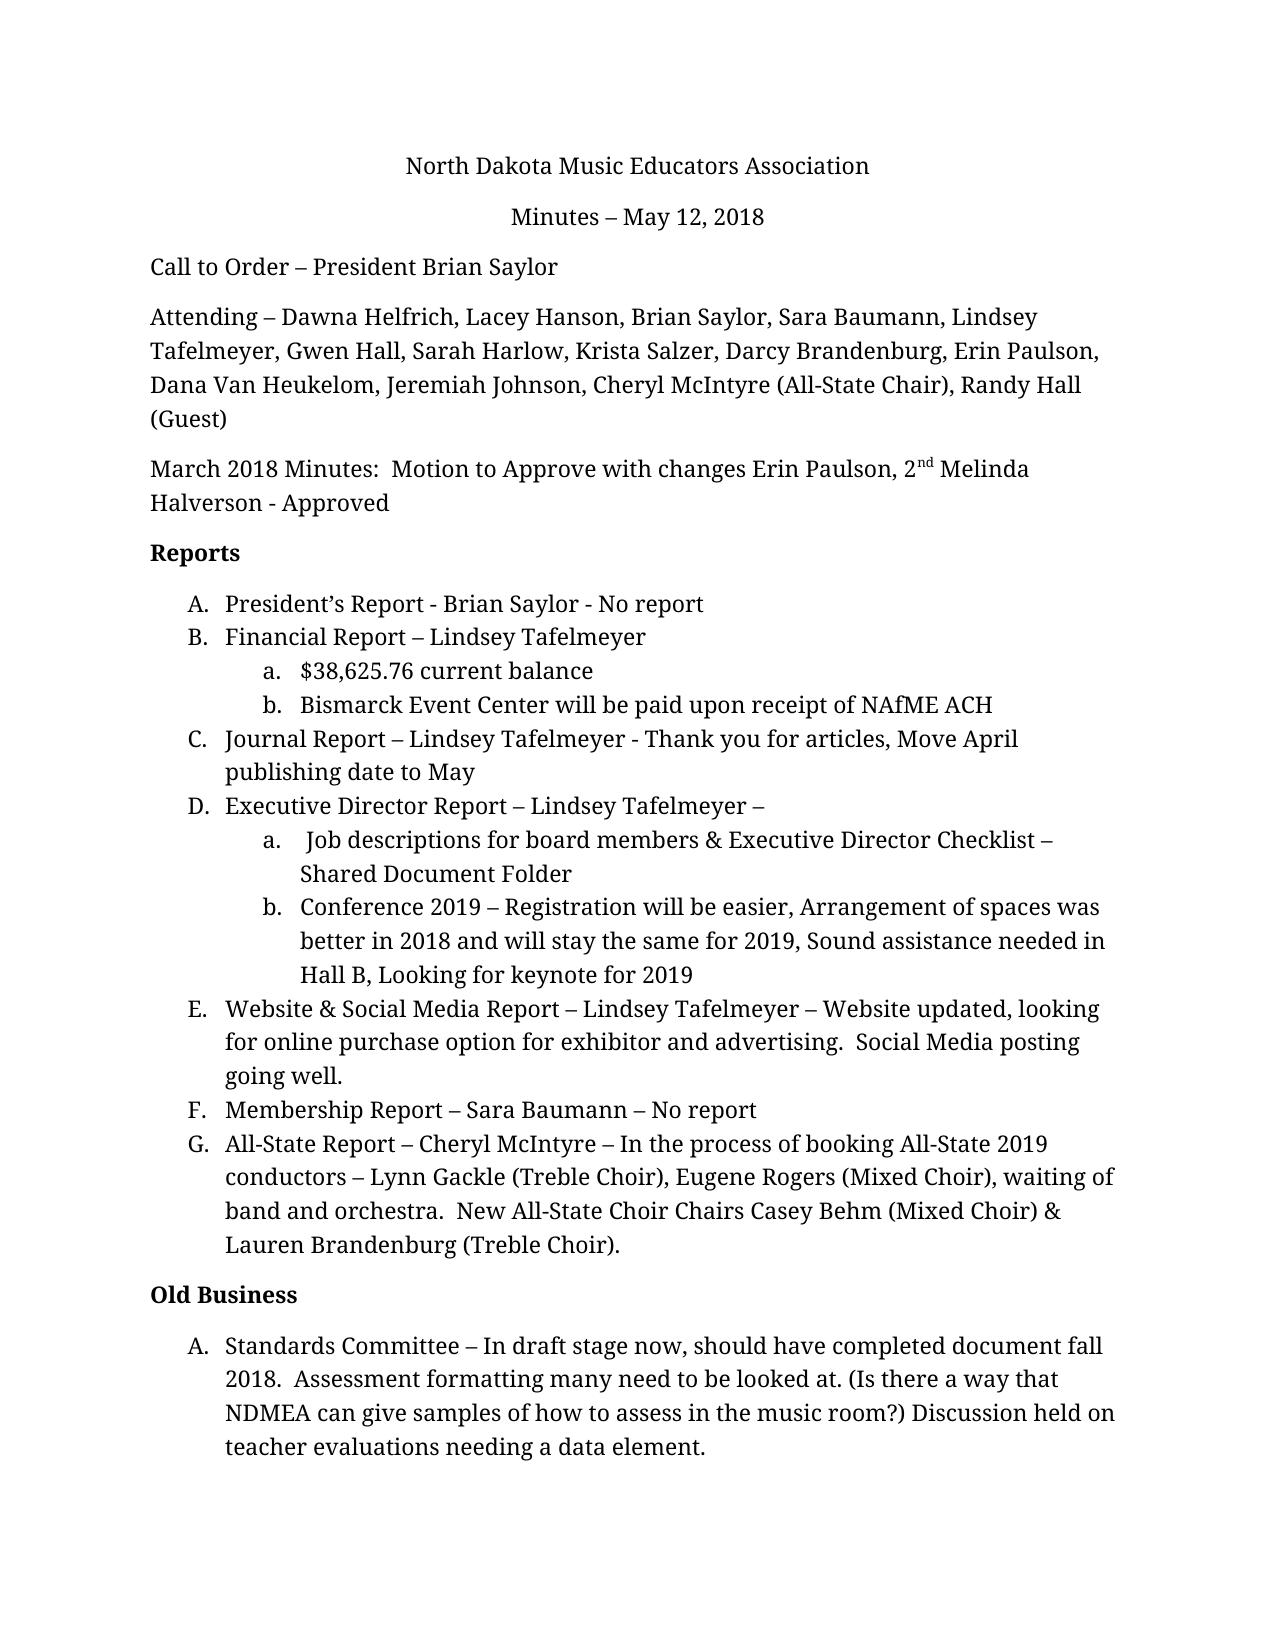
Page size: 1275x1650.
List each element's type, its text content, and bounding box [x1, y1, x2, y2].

list Journal Report – Lindsey Tafelmeyer - Thank you for articles, Move April publishing date to May [187, 722, 1125, 787]
text North Dakota Music Educators Association [150, 150, 1125, 181]
list Membership Report – Sara Baumann – No report [187, 1094, 1125, 1125]
text Old Business [150, 1279, 1125, 1310]
list Conference 2019 – Registration will be easier, Arrangement of spaces was better in 2018 and will stay the same for 2019, Sound assistance needed in Hall B, Looking for keynote for 2019 [262, 891, 1125, 990]
list Standards Committee – In draft stage now, should have completed document fall 2018. Assessment formatting many need to be looked at. (Is there a way that NDMEA can give samples of how to assess in the music room?) Discussion held on teacher evaluations needing a data element. [187, 1329, 1125, 1462]
list Website & Social Media Report – Lindsey Tafelmeyer – Website updated, looking for online purchase option for exhibitor and advertising. Social Media posting going well. [187, 992, 1125, 1091]
text Attending – Dawna Helfrich, Lacey Hanson, Brian Saylor, Sara Baumann, Lindsey Tafelmeyer, Gwen Hall, Sarah Harlow, Krista Salzer, Darcy Brandenburg, Erin Paulson, Dana Van Heukelom, Jeremiah Johnson, Cheryl McIntyre (All-State Chair), Randy Hall (Guest) [150, 301, 1125, 434]
text Call to Order – President Brian Saylor [150, 251, 1125, 282]
text Reports [150, 537, 1125, 568]
list All-State Report – Cheryl McIntyre – In the process of booking All-State 2019 conductors – Lynn Gackle (Treble Choir), Eugene Rogers (Mixed Choir), waiting of band and orchestra. New All-State Choir Chairs Casey Behm (Mixed Choir) & Lauren Brandenburg (Treble Choir). [187, 1127, 1125, 1260]
text March 2018 Minutes: Motion to Approve with changes Erin Paulson, 2nd Melinda Halverson - Approved [150, 453, 1125, 518]
list Job descriptions for board members & Executive Director Checklist – Shared Document Folder [262, 824, 1125, 889]
list $38,625.76 current balance [262, 655, 1125, 686]
list Financial Report – Lindsey Tafelmeyer [187, 621, 1125, 652]
list Executive Director Report – Lindsey Tafelmeyer – [187, 790, 1125, 821]
text Minutes – May 12, 2018 [150, 200, 1125, 232]
list Bismarck Event Center will be paid upon receipt of NAfME ACH [262, 689, 1125, 720]
list President’s Report - Brian Saylor - No report [187, 587, 1125, 619]
